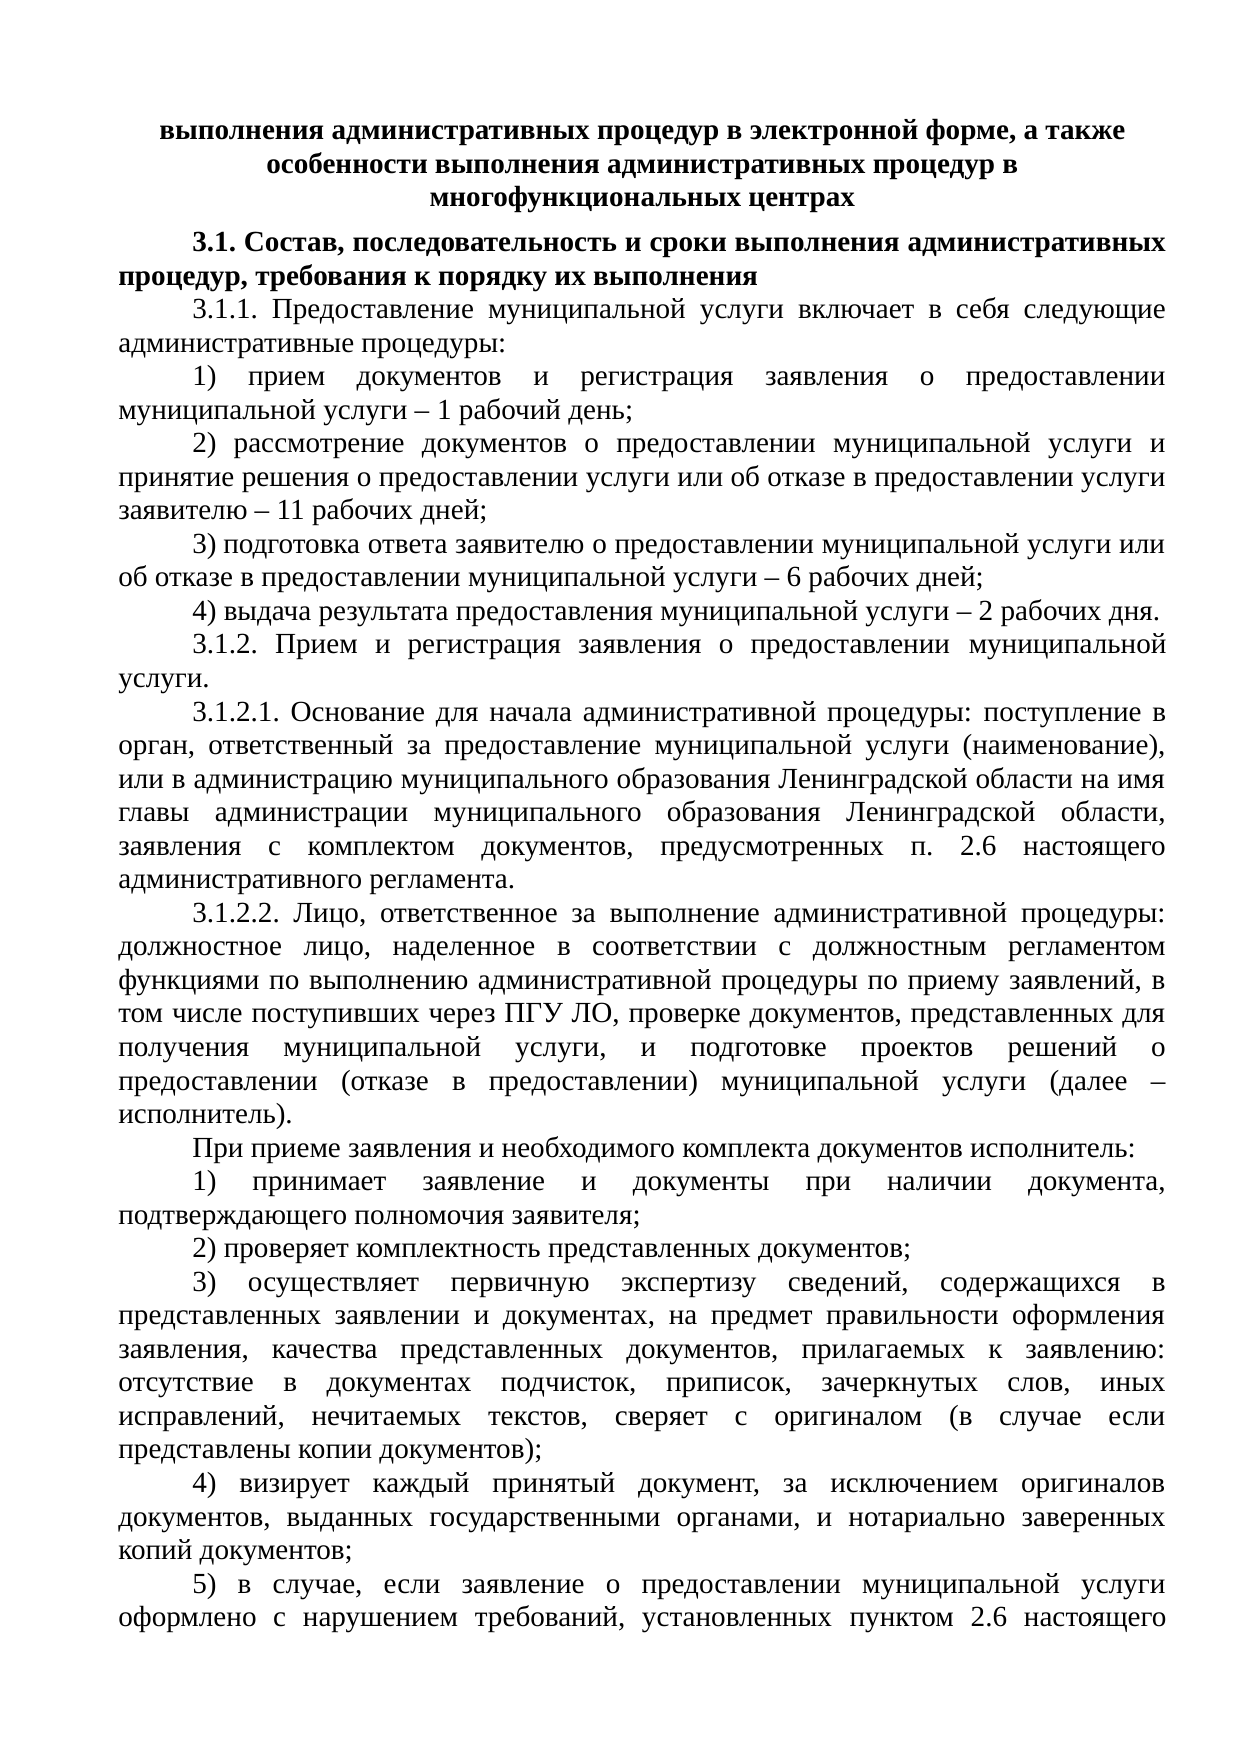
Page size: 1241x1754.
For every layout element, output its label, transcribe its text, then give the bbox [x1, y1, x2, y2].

text 3.1.2.1. Основание для начала административной процедуры: поступление в орган, ответственный за предоставление муниципальной услуги (наименование), или в администрацию муниципального образования Ленинградской области на имя главы администрации муниципального образования Ленинградской области, заявления с комплектом документов, предусмотренных п. 2.6 настоящего административного регламента. [118, 694, 1166, 895]
text При приеме заявления и необходимого комплекта документов исполнитель: [118, 1130, 1166, 1163]
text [118, 1566, 1166, 1633]
text 1) прием документов и регистрация заявления о предоставлении муниципальной услуги – 1 рабочий день; [118, 358, 1166, 425]
text 2) рассмотрение документов о предоставлении муниципальной услуги и принятие решения о предоставлении услуги или об отказе в предоставлении услуги заявителю – 11 рабочих дней; [118, 425, 1166, 526]
text 4) выдача результата предоставления муниципальной услуги – 2 рабочих дня. [118, 593, 1166, 627]
text 3.1.2.2. Лицо, ответственное за выполнение административной процедуры: должностное лицо, наделенное в соответствии с должностным регламентом функциями по выполнению административной процедуры по приему заявлений, в том числе поступивших через ПГУ ЛО, проверке документов, представленных для получения муниципальной услуги, и подготовке проектов решений о предоставлении (отказе в предоставлении) муниципальной услуги (далее – исполнитель). [118, 895, 1166, 1130]
text 3) осуществляет первичную экспертизу сведений, содержащихся в представленных заявлении и документах, на предмет правильности оформления заявления, качества представленных документов, прилагаемых к заявлению: отсутствие в документах подчисток, приписок, зачеркнутых слов, иных исправлений, нечитаемых текстов, сверяет с оригиналом (в случае если представлены копии документов); [118, 1264, 1166, 1465]
text 3.1. Состав, последовательность и сроки выполнения административных процедур, требования к порядку их выполнения [118, 224, 1166, 291]
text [118, 112, 1166, 213]
text 3.1.2. Прием и регистрация заявления о предоставлении муниципальной услуги. [118, 627, 1166, 694]
text 4) визирует каждый принятый документ, за исключением оригиналов документов, выданных государственными органами, и нотариально заверенных копий документов; [118, 1465, 1166, 1566]
text 2) проверяет комплектность представленных документов; [118, 1230, 1166, 1264]
text 3) подготовка ответа заявителю о предоставлении муниципальной услуги или об отказе в предоставлении муниципальной услуги – 6 рабочих дней; [118, 526, 1166, 593]
text 3.1.1. Предоставление муниципальной услуги включает в себя следующие административные процедуры: [118, 291, 1166, 358]
text 1) принимает заявление и документы при наличии документа, подтверждающего полномочия заявителя; [118, 1163, 1166, 1230]
